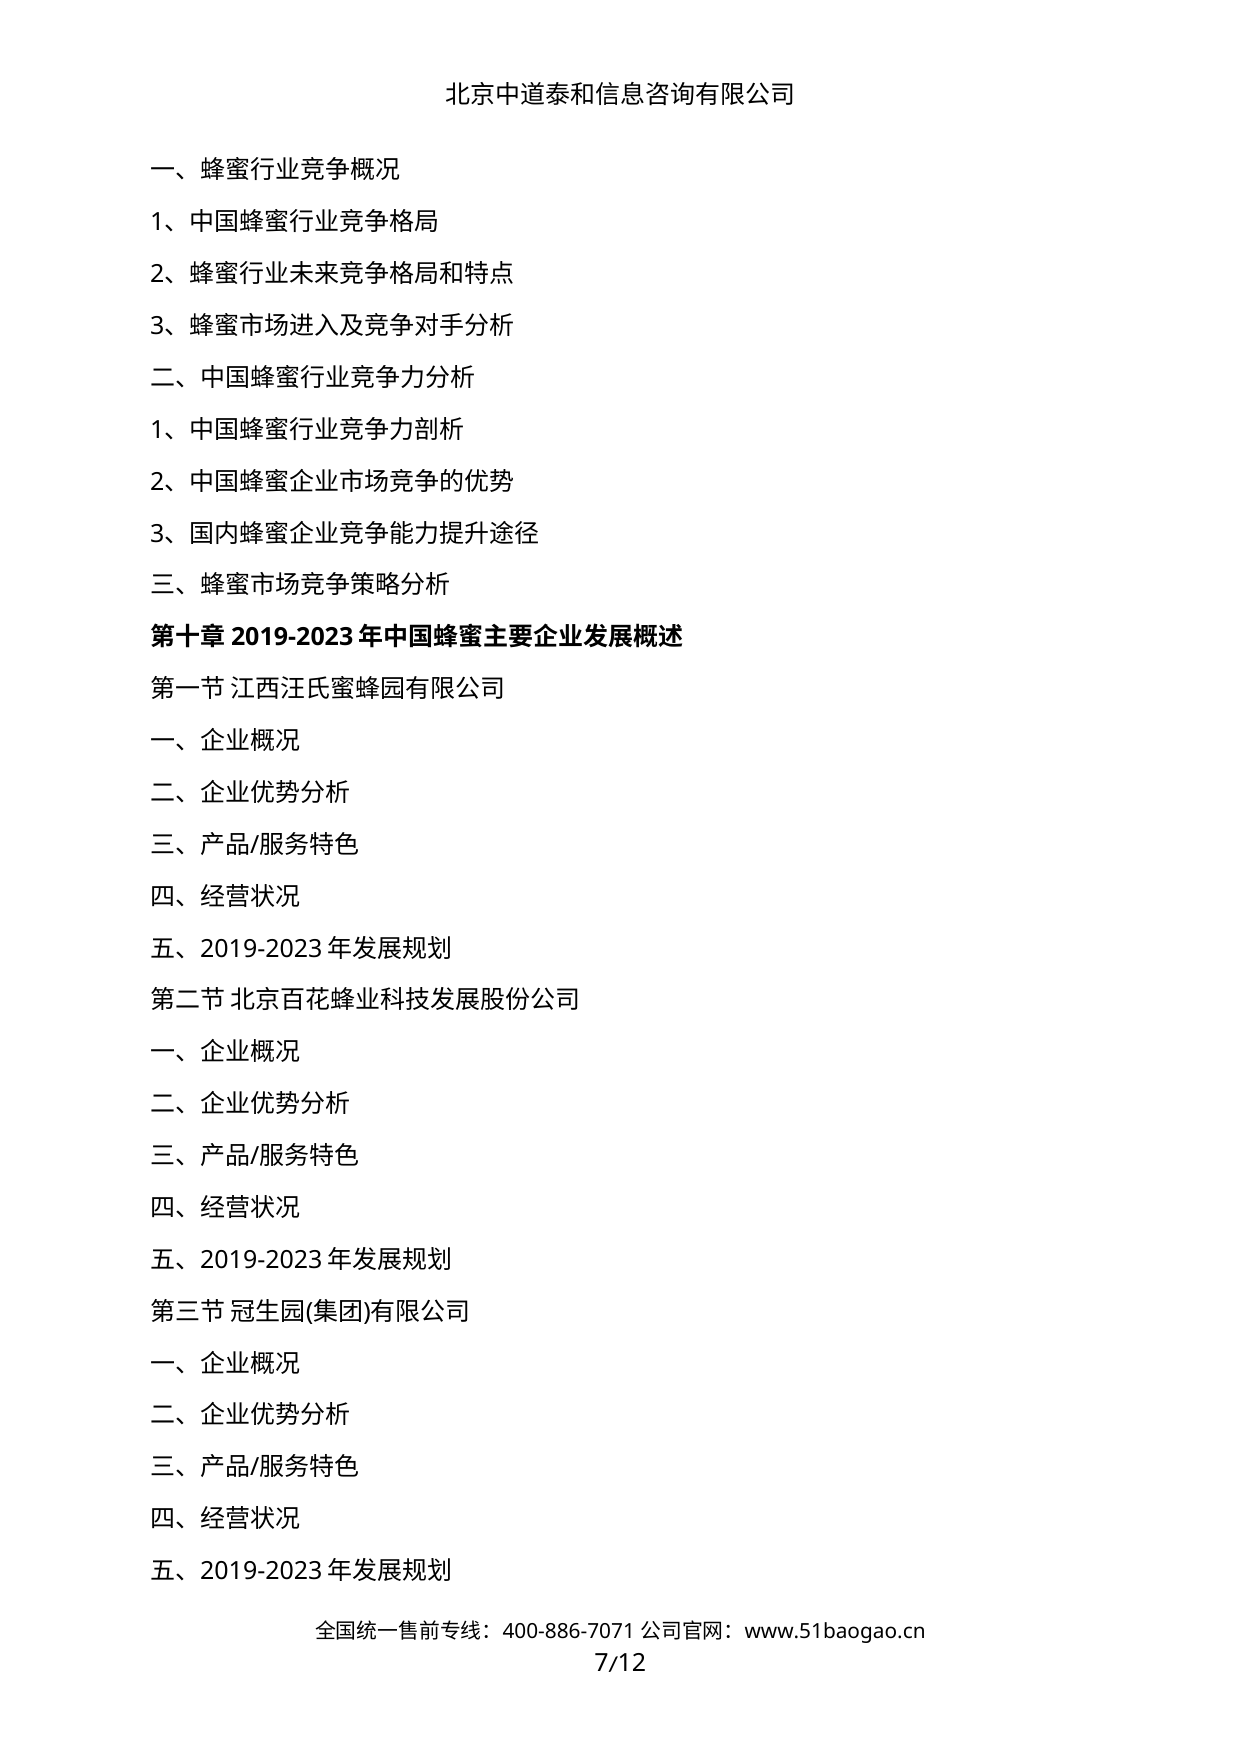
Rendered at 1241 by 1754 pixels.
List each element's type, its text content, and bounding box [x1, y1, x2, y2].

text 五、2019-2023年发展规划 [150, 1239, 1090, 1276]
text 第二节 北京百花蜂业科技发展股份公司 [150, 980, 1090, 1016]
text 一、企业概况 [150, 721, 1090, 757]
text 三、产品/服务特色 [150, 1136, 1090, 1172]
text 第三节 冠生园(集团)有限公司 [150, 1291, 1090, 1327]
text 四、经营状况 [150, 1187, 1090, 1224]
text 二、企业优势分析 [150, 772, 1090, 809]
text 五、2019-2023年发展规划 [150, 1551, 1090, 1587]
text 二、企业优势分析 [150, 1084, 1090, 1120]
text 2、蜂蜜行业未来竞争格局和特点 [150, 254, 1090, 290]
text 1、中国蜂蜜行业竞争力剖析 [150, 409, 1090, 446]
text 2、中国蜂蜜企业市场竞争的优势 [150, 461, 1090, 497]
text 三、产品/服务特色 [150, 824, 1090, 861]
text 一、企业概况 [150, 1343, 1090, 1379]
text 二、企业优势分析 [150, 1395, 1090, 1431]
text 第一节 江西汪氏蜜蜂园有限公司 [150, 669, 1090, 705]
text 三、蜂蜜市场竞争策略分析 [150, 565, 1090, 601]
text 1、中国蜂蜜行业竞争格局 [150, 202, 1090, 238]
text 第十章 2019-2023年中国蜂蜜主要企业发展概述 [150, 617, 1090, 653]
text 一、蜂蜜行业竞争概况 [150, 150, 1090, 186]
text 3、国内蜂蜜企业竞争能力提升途径 [150, 513, 1090, 549]
text 五、2019-2023年发展规划 [150, 928, 1090, 964]
text 三、产品/服务特色 [150, 1447, 1090, 1483]
text 四、经营状况 [150, 876, 1090, 912]
text 二、中国蜂蜜行业竞争力分析 [150, 357, 1090, 394]
text 3、蜂蜜市场进入及竞争对手分析 [150, 306, 1090, 342]
text 一、企业概况 [150, 1032, 1090, 1068]
text 四、经营状况 [150, 1499, 1090, 1535]
